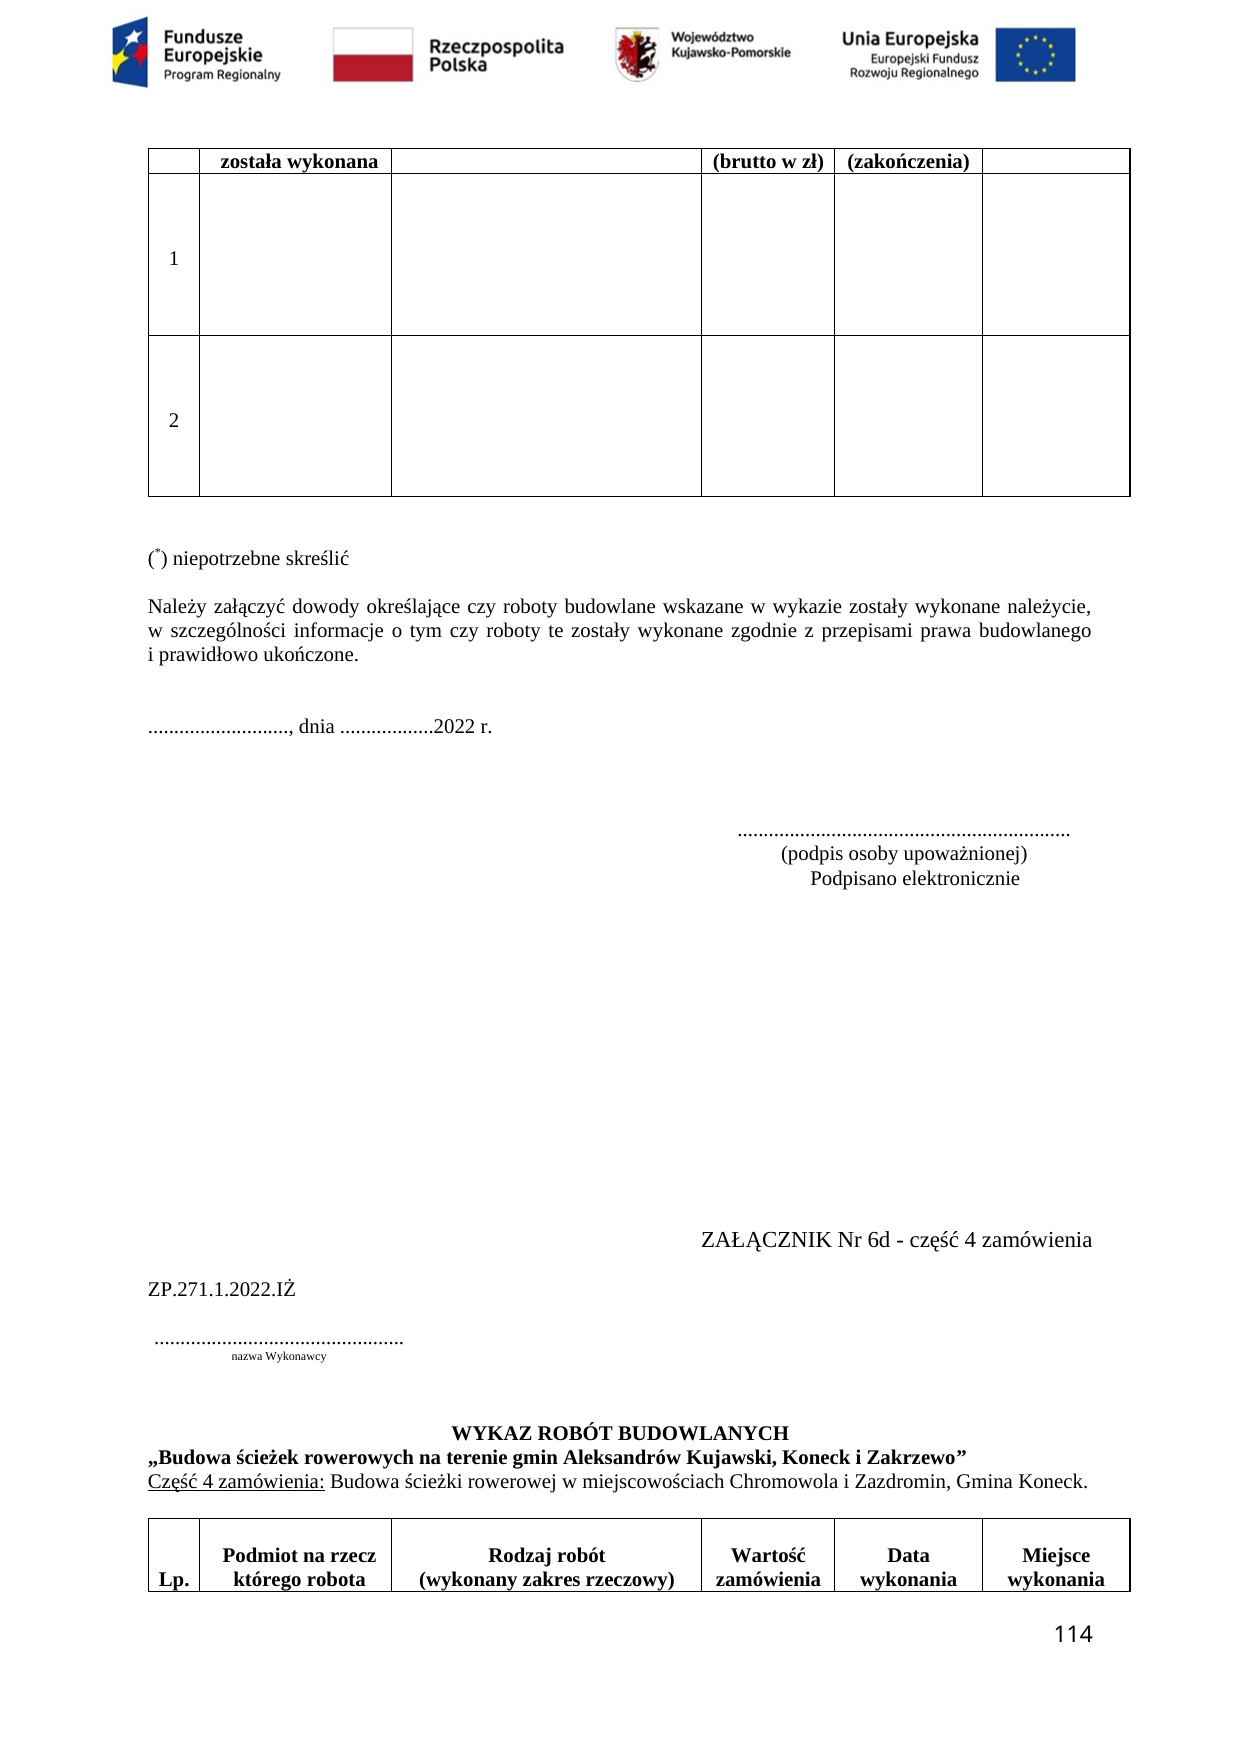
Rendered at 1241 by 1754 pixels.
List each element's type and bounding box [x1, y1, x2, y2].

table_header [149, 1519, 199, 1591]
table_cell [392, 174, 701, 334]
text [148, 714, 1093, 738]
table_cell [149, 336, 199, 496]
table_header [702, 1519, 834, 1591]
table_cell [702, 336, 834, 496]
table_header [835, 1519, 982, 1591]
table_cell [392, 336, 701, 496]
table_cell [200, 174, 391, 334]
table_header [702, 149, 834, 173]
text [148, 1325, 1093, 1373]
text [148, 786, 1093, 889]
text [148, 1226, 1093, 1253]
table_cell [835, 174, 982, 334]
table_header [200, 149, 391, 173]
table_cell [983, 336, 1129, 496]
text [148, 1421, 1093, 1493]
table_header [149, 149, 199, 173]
picture [95, 0, 1093, 105]
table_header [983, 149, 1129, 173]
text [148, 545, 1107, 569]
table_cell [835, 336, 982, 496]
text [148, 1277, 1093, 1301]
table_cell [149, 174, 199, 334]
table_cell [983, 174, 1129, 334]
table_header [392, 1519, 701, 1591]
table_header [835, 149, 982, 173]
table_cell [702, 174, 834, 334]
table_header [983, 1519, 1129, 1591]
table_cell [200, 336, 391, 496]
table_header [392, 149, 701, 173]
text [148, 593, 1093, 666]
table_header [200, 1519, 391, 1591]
